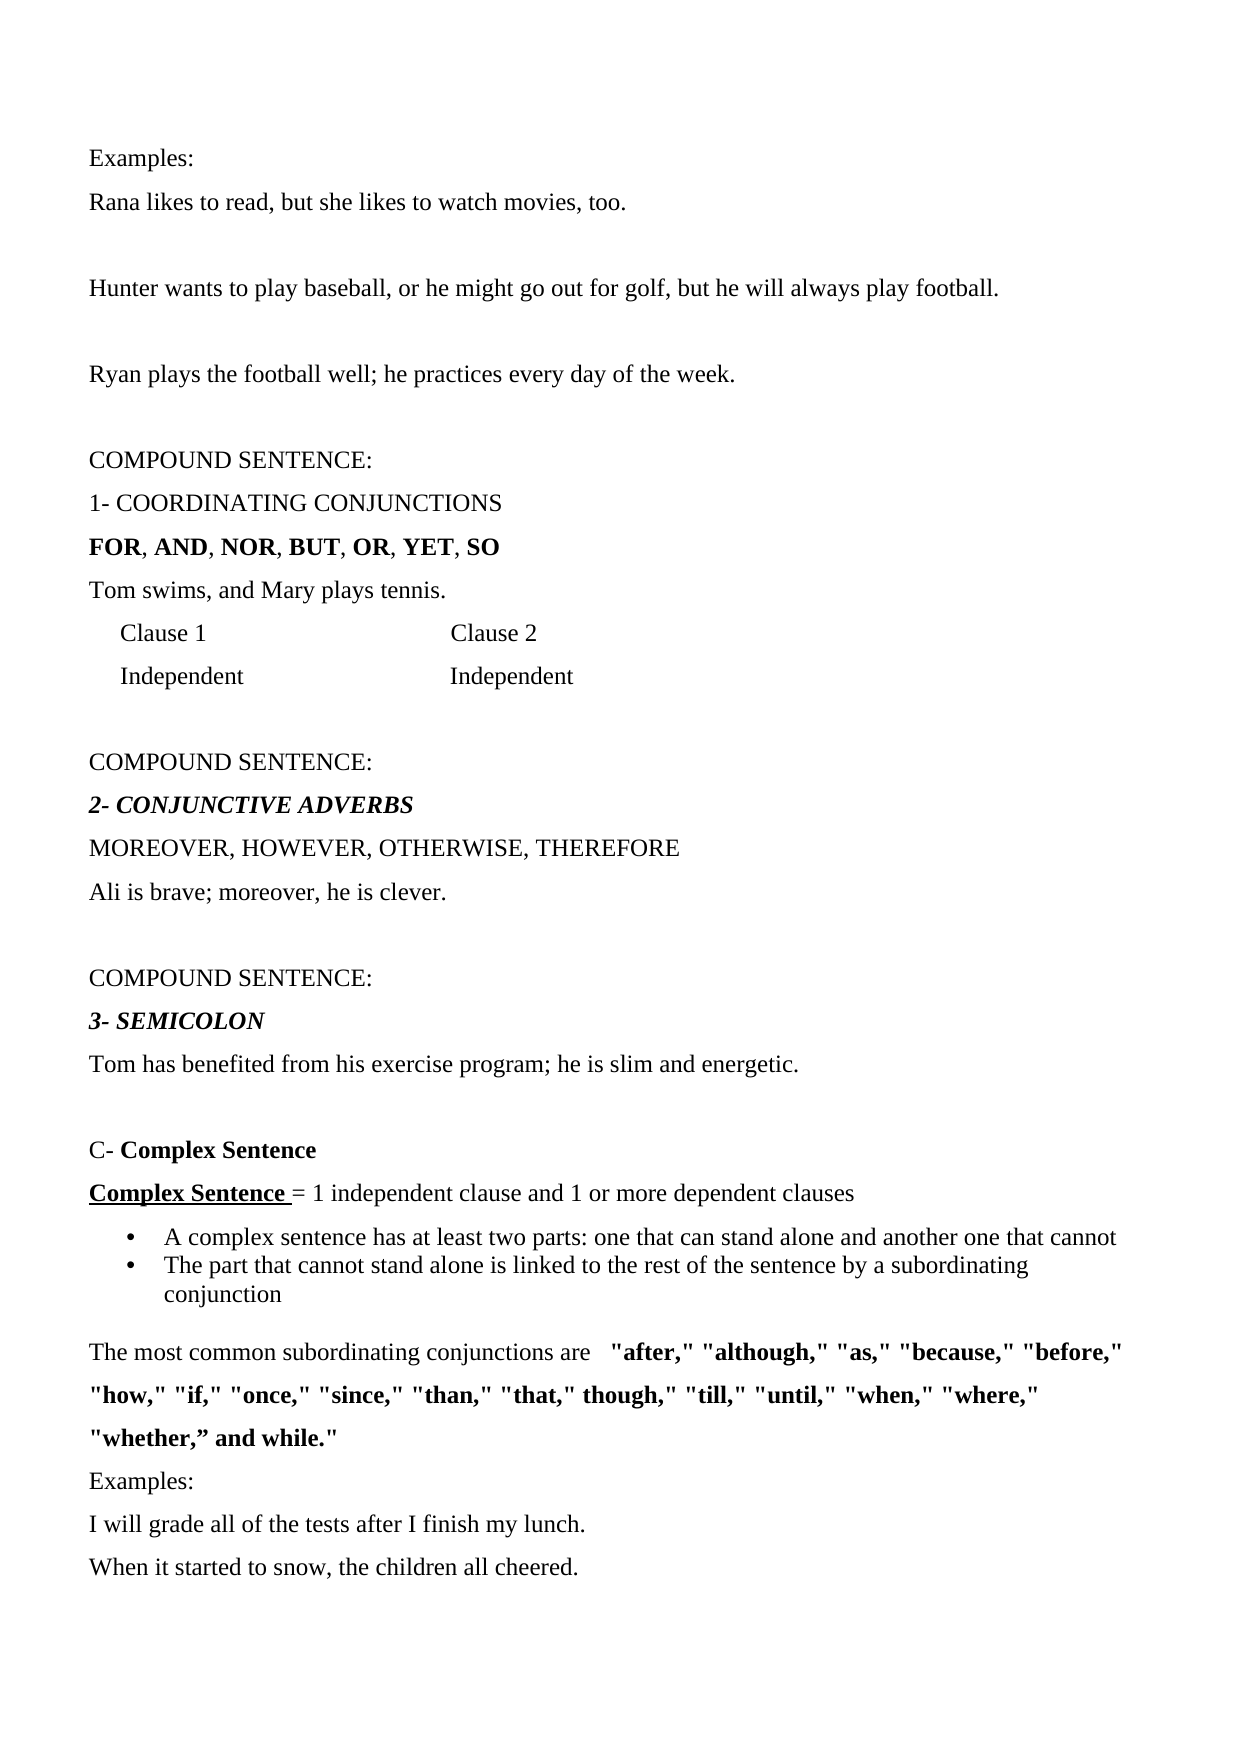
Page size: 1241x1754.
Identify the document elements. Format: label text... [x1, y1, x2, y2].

text FOR, AND, NOR, BUT, OR, YET, SO [89, 532, 1152, 560]
text MOREOVER, HOWEVER, OTHERWISE, THEREFORE [89, 833, 1152, 862]
text 3- SEMICOLON [89, 1006, 1152, 1035]
text When it started to snow, the children all cheered. [89, 1552, 1152, 1581]
text COMPOUND SENTENCE: [89, 963, 1152, 992]
text Ali is brave; moreover, he is clever. [89, 877, 1152, 905]
text Tom swims, and Mary plays tennis. [89, 575, 1152, 603]
text Tom has benefited from his exercise program; he is slim and energetic. [89, 1049, 1152, 1078]
list The part that cannot stand alone is linked to the rest of the sentence by a subordinating conjunction [126, 1251, 1152, 1308]
text I will grade all of the tests after I finish my lunch. [89, 1509, 1152, 1538]
list A complex sentence has at least two parts: one that can stand alone and another one that cannot [126, 1222, 1152, 1251]
text Ryan plays the football well; he practices every day of the week. [89, 359, 1152, 388]
text Rana likes to read, but she likes to watch movies, too. [89, 187, 1152, 215]
text COMPOUND SENTENCE: 2- CONJUNCTIVE ADVERBS [89, 747, 1152, 819]
text Examples: [89, 1466, 1152, 1495]
text Complex Sentence = 1 independent clause and 1 or more dependent clauses [89, 1178, 1152, 1207]
text Hunter wants to play baseball, or he might go out for golf, but he will always play football. [89, 273, 1152, 302]
text The most common subordinating conjunctions are "after," "although," "as," "because," "before," "how," "if," "once," "since," "than," "that," though," "till," "until," "when," "where," "whether,” and while." [89, 1337, 1152, 1452]
text Examples: [89, 143, 1152, 172]
text Independent Independent [89, 661, 1152, 690]
text COMPOUND SENTENCE: 1- COORDINATING CONJUNCTIONS [89, 445, 1152, 517]
text C- Complex Sentence [89, 1135, 1152, 1164]
text Clause 1 Clause 2 [89, 618, 1152, 647]
